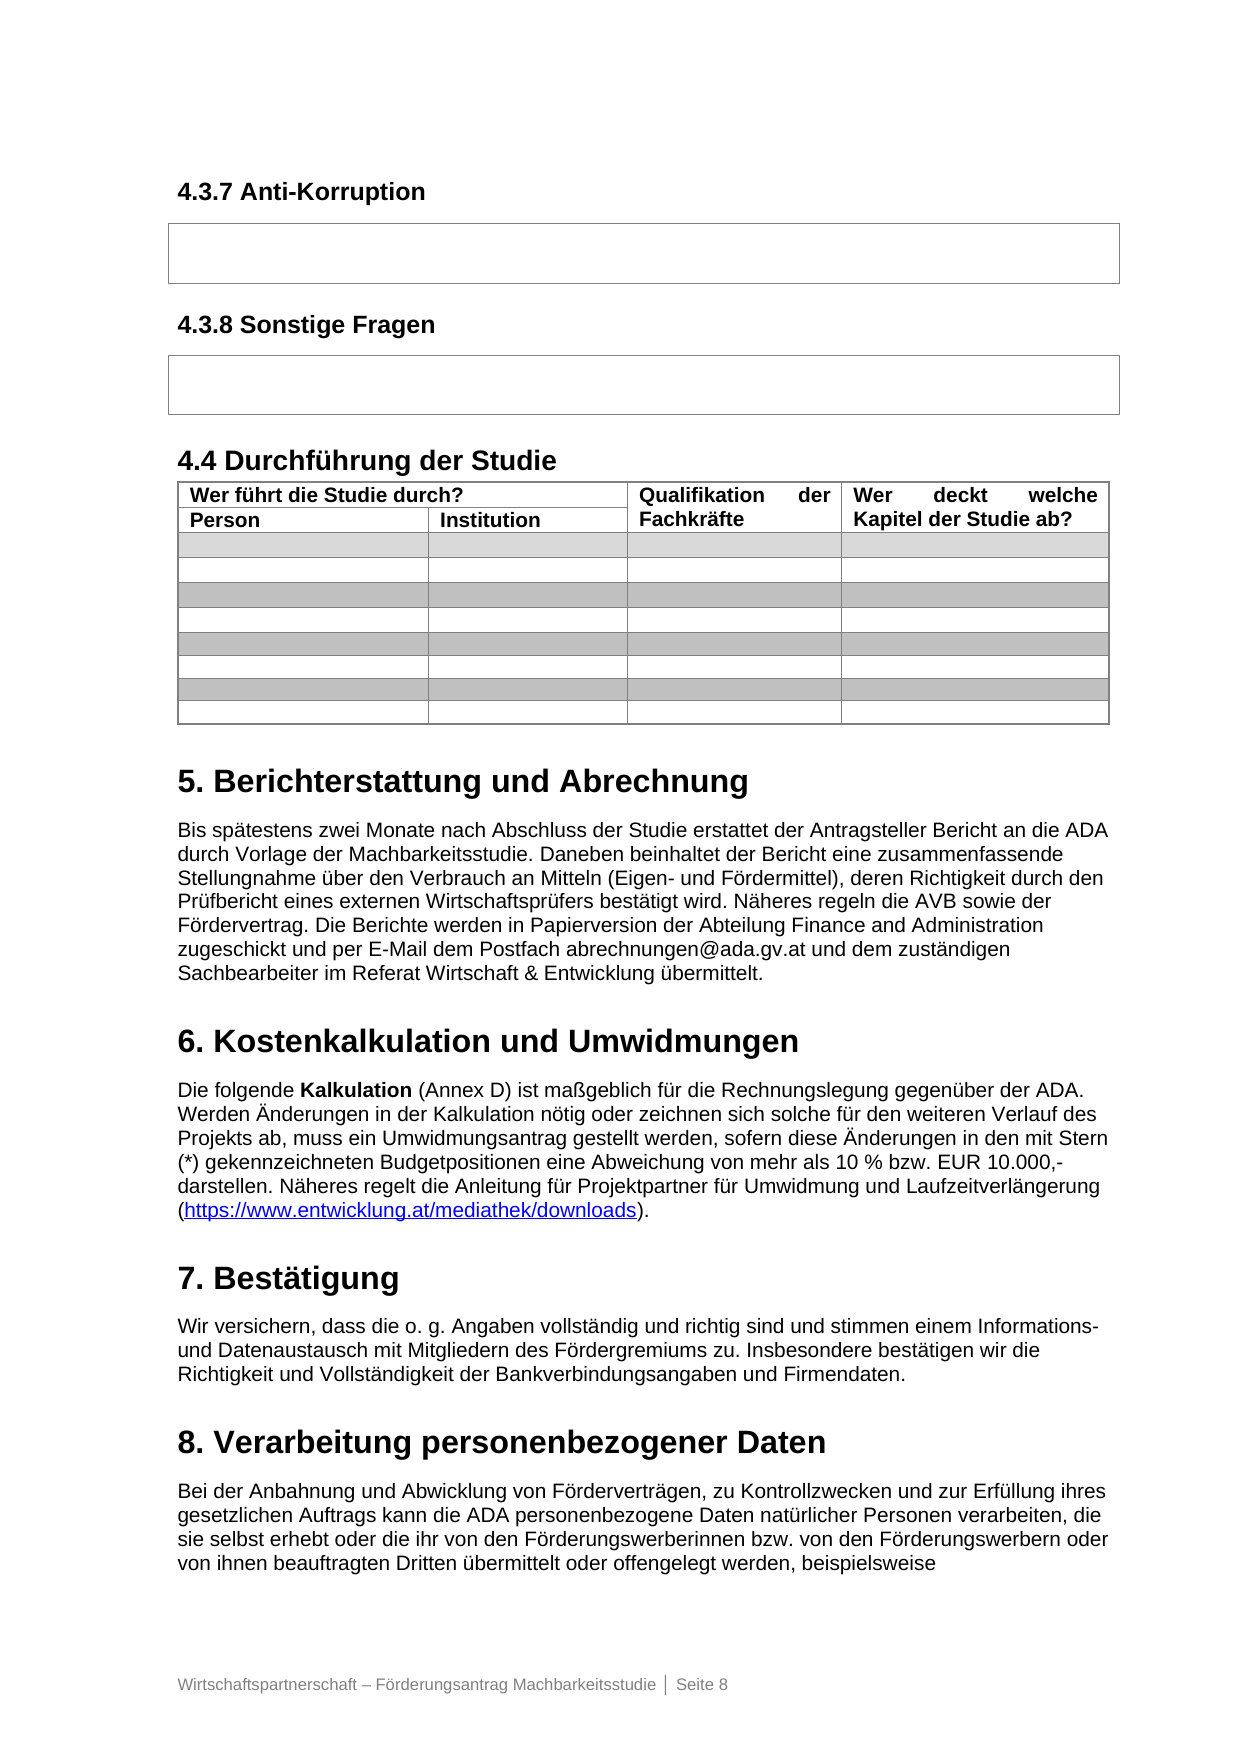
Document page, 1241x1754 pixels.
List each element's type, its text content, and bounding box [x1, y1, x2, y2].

table_cell [429, 656, 627, 677]
table_cell [628, 679, 841, 700]
table_cell [842, 608, 1108, 632]
table_cell [179, 701, 428, 723]
table_cell [842, 558, 1108, 582]
text Die folgende Kalkulation (Annex D) ist maßgeblich für die Rechnungslegung gegenüber der ADA. Werden Änderungen in der Kalkulation nötig oder zeichnen sich solche für den weiteren Verlauf des Projekts ab, muss ein Umwidmungsantrag gestellt werden, sofern diese Änderungen in den mit Stern (*) gekennzeichneten Budgetpositionen eine Abweichung von mehr als 10 % bzw. EUR 10.000,- darstellen. Näheres regelt die Anleitung für Projektpartner für Umwidmung und Laufzeitverlängerung (https://www.entwicklung.at/mediathek/downloads). [177, 1078, 1110, 1221]
subtitle 7. Bestätigung [177, 1259, 1110, 1296]
table_cell [179, 608, 428, 632]
table_cell [179, 558, 428, 582]
table_cell [429, 608, 627, 632]
table_header Wer führt die Studie durch? [179, 483, 627, 507]
table_cell [179, 583, 428, 607]
table_cell [628, 701, 841, 723]
table_cell [429, 633, 627, 655]
table_cell [628, 633, 841, 655]
table_cell [842, 656, 1108, 677]
subtitle 8. Verarbeitung personenbezogener Daten [177, 1423, 1110, 1461]
table_header Qualifikation der Fachkräfte [628, 483, 841, 532]
table_cell [628, 533, 841, 557]
table_cell [429, 533, 627, 557]
table_cell Person [179, 508, 428, 532]
table_cell [179, 533, 428, 557]
table_cell [628, 583, 841, 607]
subtitle 4.4 Durchführung der Studie [177, 444, 1110, 476]
subtitle 4.3.7 Anti-Korruption [177, 177, 1110, 206]
table_cell [842, 679, 1108, 700]
text Wir versichern, dass die o. g. Angaben vollständig und richtig sind und stimmen einem Informations- und Datenaustausch mit Mitgliedern des Fördergremiums zu. Insbesondere bestätigen wir die Richtigkeit und Vollständigkeit der Bankverbindungsangaben und Firmendaten. [177, 1314, 1110, 1386]
subtitle 4.3.8 Sonstige Fragen [177, 309, 1110, 338]
table_cell [842, 633, 1108, 655]
table_cell [842, 701, 1108, 723]
table_cell Institution [429, 508, 627, 532]
table_cell [842, 583, 1108, 607]
subtitle 6. Kostenkalkulation und Umwidmungen [177, 1023, 1110, 1060]
table_cell [179, 633, 428, 655]
table_header Wer deckt welche Kapitel der Studie ab? [842, 483, 1108, 532]
table_cell [429, 558, 627, 582]
text Bis spätestens zwei Monate nach Abschluss der Studie erstattet der Antragsteller Bericht an die ADA durch Vorlage der Machbarkeitsstudie. Daneben beinhaltet der Bericht eine zusammenfassende Stellungnahme über den Verbrauch an Mitteln (Eigen- und Fördermittel), deren Richtigkeit durch den Prüfbericht eines externen Wirtschaftsprüfers bestätigt wird. Näheres regeln die AVB sowie der Fördervertrag. Die Berichte werden in Papierversion der Abteilung Finance and Administration zugeschickt und per E-Mail dem Postfach abrechnungen@ada.gv.at und dem zuständigen Sachbearbeiter im Referat Wirtschaft & Entwicklung übermittelt. [177, 817, 1110, 985]
table_cell [628, 656, 841, 677]
table_cell [628, 608, 841, 632]
table_cell [429, 701, 627, 723]
table_cell [179, 656, 428, 677]
table_cell [179, 679, 428, 700]
table_cell [842, 533, 1108, 557]
table_cell [429, 583, 627, 607]
table_cell [628, 558, 841, 582]
subtitle 5. Berichterstattung und Abrechnung [177, 762, 1110, 799]
table_cell [429, 679, 627, 700]
